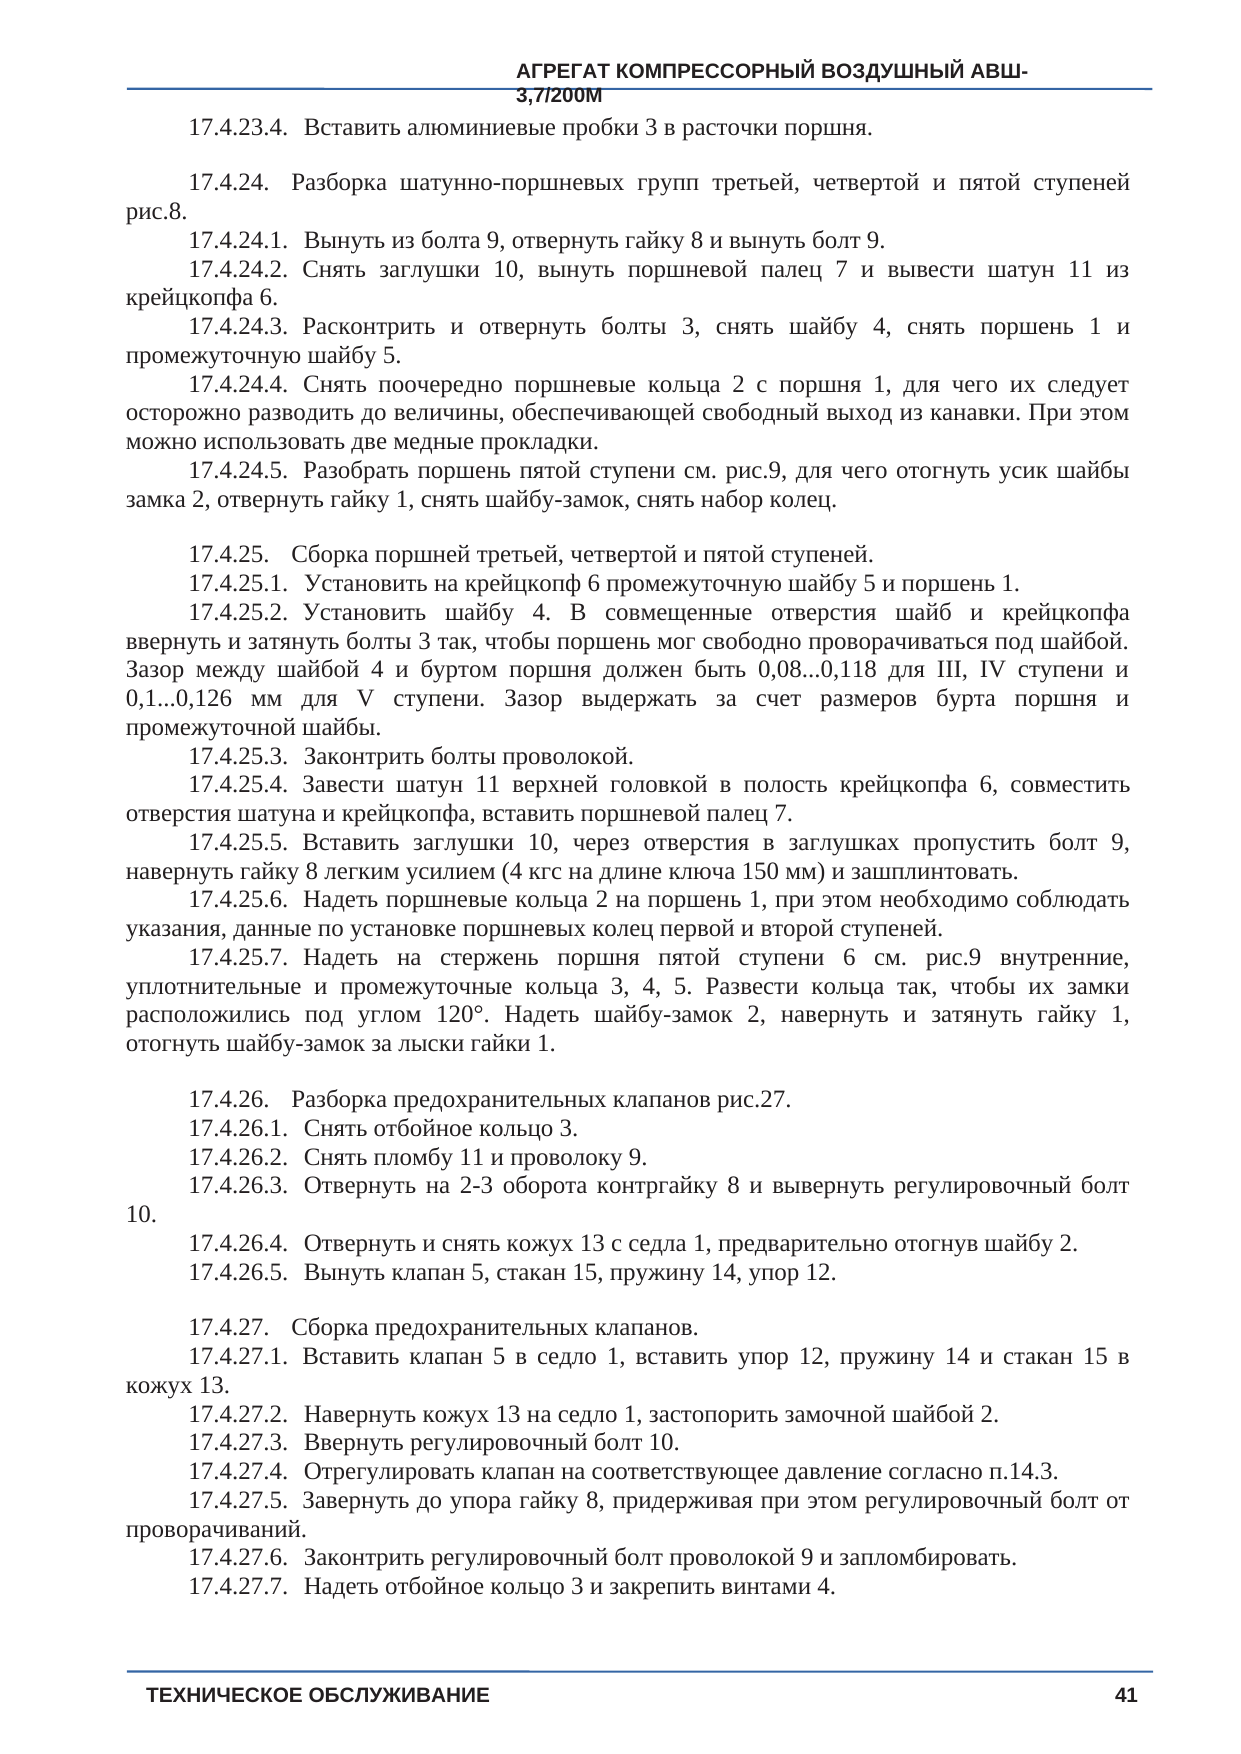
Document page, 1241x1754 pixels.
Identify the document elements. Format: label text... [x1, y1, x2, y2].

list Надеть поршневые кольца 2 на поршень 1, при этом необходимо соблюдать указания, данные по установке поршневых колец первой и второй ступеней. [126, 884, 1131, 942]
list Установить шайбу 4. В совмещенные отверстия шайб и крейцкопфа ввернуть и затянуть болты 3 так, чтобы поршень мог свободно проворачиваться под шайбой. Зазор между шайбой 4 и буртом поршня должен быть 0,08...0,118 для III, IV ступени и 0,1...0,126 мм для V ступени. Зазор выдержать за счет размеров бурта поршня и промежуточной шайбы. [126, 597, 1131, 741]
list Отрегулировать клапан на соответствующее давление согласно п.14.3. [126, 1456, 1131, 1485]
list Вставить клапан 5 в седло 1, вставить упор 12, пружину 14 и стакан 15 в кожух 13. [126, 1341, 1131, 1399]
list Установить на крейцкопф 6 промежуточную шайбу 5 и поршень 1. [126, 568, 1131, 597]
list Вынуть клапан 5, стакан 15, пружину 14, упор 12. [126, 1257, 1131, 1285]
list Надеть отбойное кольцо 3 и закрепить винтами 4. [126, 1571, 1131, 1600]
list Законтрить болты проволокой. [126, 741, 1131, 769]
list Разборка предохранительных клапанов рис.27. [126, 1084, 1131, 1113]
list Сборка предохранительных клапанов. [126, 1312, 1131, 1341]
list Снять заглушки 10, вынуть поршневой палец 7 и вывести шатун 11 из крейцкопфа 6. [126, 254, 1131, 311]
list Снять поочередно поршневые кольца 2 с поршня 1, для чего их следует осторожно разводить до величины, обеспечивающей свободный выход из канавки. При этом можно использовать две медные прокладки. [126, 369, 1131, 455]
list Завести шатун 11 верхней головкой в полость крейцкопфа 6, совместить отверстия шатуна и крейцкопфа, вставить поршневой палец 7. [126, 769, 1131, 827]
list Сборка поршней третьей, четвертой и пятой ступеней. [126, 539, 1131, 568]
list Разобрать поршень пятой ступени см. рис.9, для чего отогнуть усик шайбы замка 2, отвернуть гайку 1, снять шайбу-замок, снять набор колец. [126, 455, 1131, 512]
list Ввернуть регулировочный болт 10. [126, 1427, 1131, 1456]
list Вставить алюминиевые пробки 3 в расточки поршня. [126, 112, 1131, 140]
list Законтрить регулировочный болт проволокой 9 и запломбировать. [126, 1542, 1131, 1571]
list Снять отбойное кольцо 3. [126, 1113, 1131, 1142]
list Завернуть до упора гайку 8, придерживая при этом регулировочный болт от проворачиваний. [126, 1485, 1131, 1542]
list Расконтрить и отвернуть болты 3, снять шайбу 4, снять поршень 1 и промежуточную шайбу 5. [126, 311, 1131, 369]
list Вынуть из болта 9, отвернуть гайку 8 и вынуть болт 9. [126, 225, 1131, 254]
list Вставить заглушки 10, через отверстия в заглушках пропустить болт 9, навернуть гайку 8 легким усилием (4 кгс на длине ключа 150 мм) и зашплинтовать. [126, 827, 1131, 884]
list Разборка шатунно-поршневых групп третьей, четвертой и пятой ступеней рис.8. [126, 167, 1131, 225]
list Отвернуть и снять кожух 13 с седла 1, предварительно отогнув шайбу 2. [126, 1228, 1131, 1257]
list Отвернуть на 2-3 оборота контргайку 8 и вывернуть регулировочный болт 10. [126, 1170, 1131, 1228]
list Навернуть кожух 13 на седло 1, застопорить замочной шайбой 2. [126, 1399, 1131, 1427]
list Надеть на стержень поршня пятой ступени 6 см. рис.9 внутренние, уплотнительные и промежуточные кольца 3, 4, 5. Развести кольца так, чтобы их замки расположились под углом 120°. Надеть шайбу-замок 2, навернуть и затянуть гайку 1, отогнуть шайбу-замок за лыски гайки 1. [126, 942, 1131, 1057]
list Снять пломбу 11 и проволоку 9. [126, 1142, 1131, 1170]
